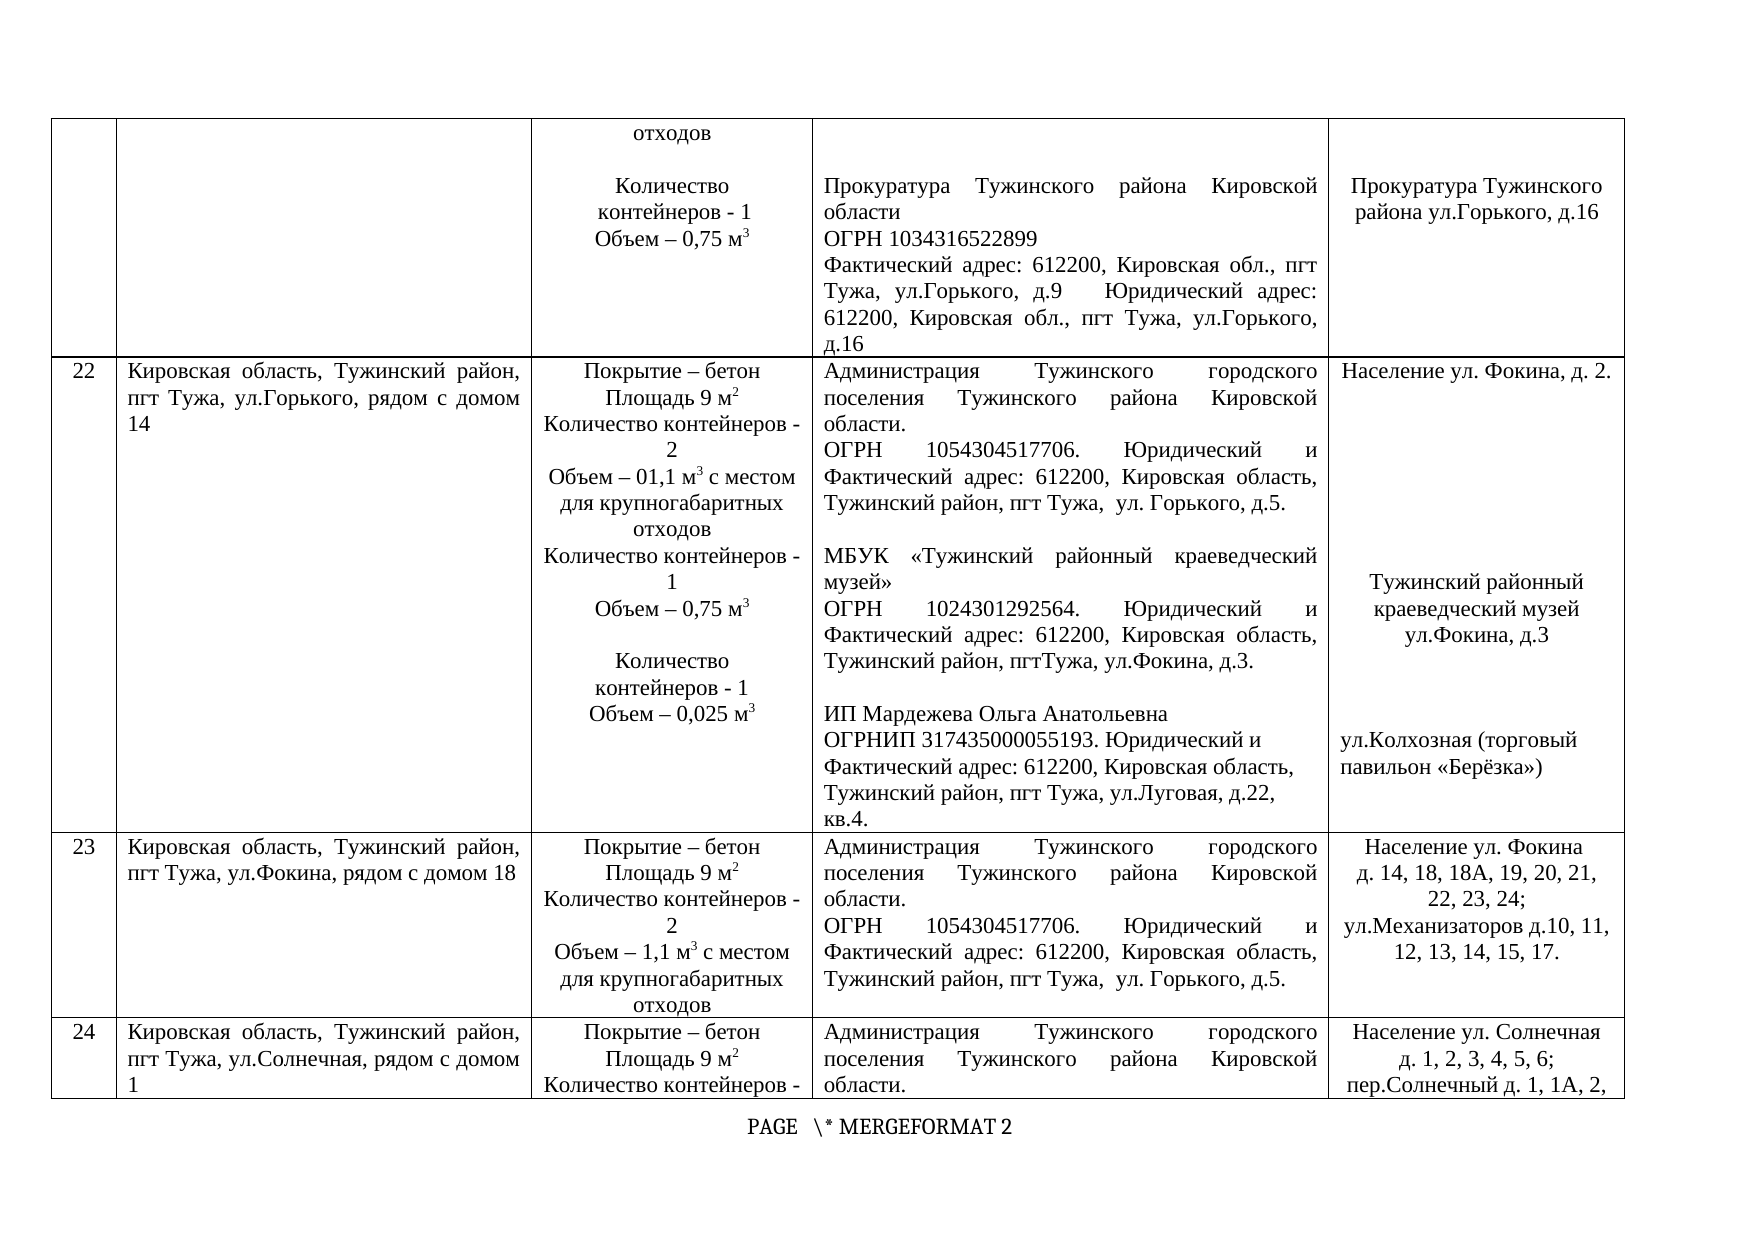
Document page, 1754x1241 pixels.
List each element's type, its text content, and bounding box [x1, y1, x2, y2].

table_cell 22 [52, 358, 116, 832]
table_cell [532, 1018, 812, 1097]
table_cell Покрытие – бетон Площадь 9 м2 Количество контейнеров - 2 Объем – 1,1 м3 с местом для крупногабаритных отходов [532, 833, 812, 1017]
table_cell Кировская область, Тужинский район, пгт Тужа, ул.Горького, рядом с домом 14 [117, 358, 531, 832]
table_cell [1329, 1018, 1624, 1097]
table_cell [532, 119, 812, 356]
table_cell 21 [52, 119, 116, 356]
table_cell Покрытие – бетон Площадь 9 м2 Количество контейнеров - 2 Объем – 01,1 м3 с местом для крупногабаритных отходов Количество контейнеров - 1 Объем – 0,75 м3 Количество контейнеров - 1 Объем – 0,025 м3 [532, 358, 812, 832]
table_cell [117, 1018, 531, 1097]
table_cell Администрация Тужинского городского поселения Тужинского района Кировской области. ОГРН 1054304517706. Юридический и Фактический адрес: 612200, Кировская область, Тужинский район, пгт Тужа, ул. Горького, д.5. МБУК «Тужинский районный краеведческий музей» ОГРН 1024301292564. Юридический и Фактический адрес: 612200, Кировская область, Тужинский район, пгтТужа, ул.Фокина, д.3. ИП Мардежева Ольга Анатольевна ОГРНИП 317435000055193. Юридический и Фактический адрес: 612200, Кировская область, Тужинский район, пгт Тужа, ул.Луговая, д.22, кв.4. [813, 358, 1328, 832]
table_cell Население ул. Фокина д. 14, 18, 18А, 19, 20, 21, 22, 23, 24; ул.Механизаторов д.10, 11, 12, 13, 14, 15, 17. [1329, 833, 1624, 1017]
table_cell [813, 1018, 1328, 1097]
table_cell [117, 119, 531, 356]
table_cell Кировская область, Тужинский район, пгт Тужа, ул.Фокина, рядом с домом 18 [117, 833, 531, 1017]
table_cell 24 [52, 1018, 116, 1097]
table_cell 23 [52, 833, 116, 1017]
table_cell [1329, 119, 1624, 356]
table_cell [813, 119, 1328, 356]
table_cell Население ул. Фокина, д. 2. Тужинский районный краеведческий музей ул.Фокина, д.3 ул.Колхозная (торговый павильон «Берёзка») [1329, 358, 1624, 832]
